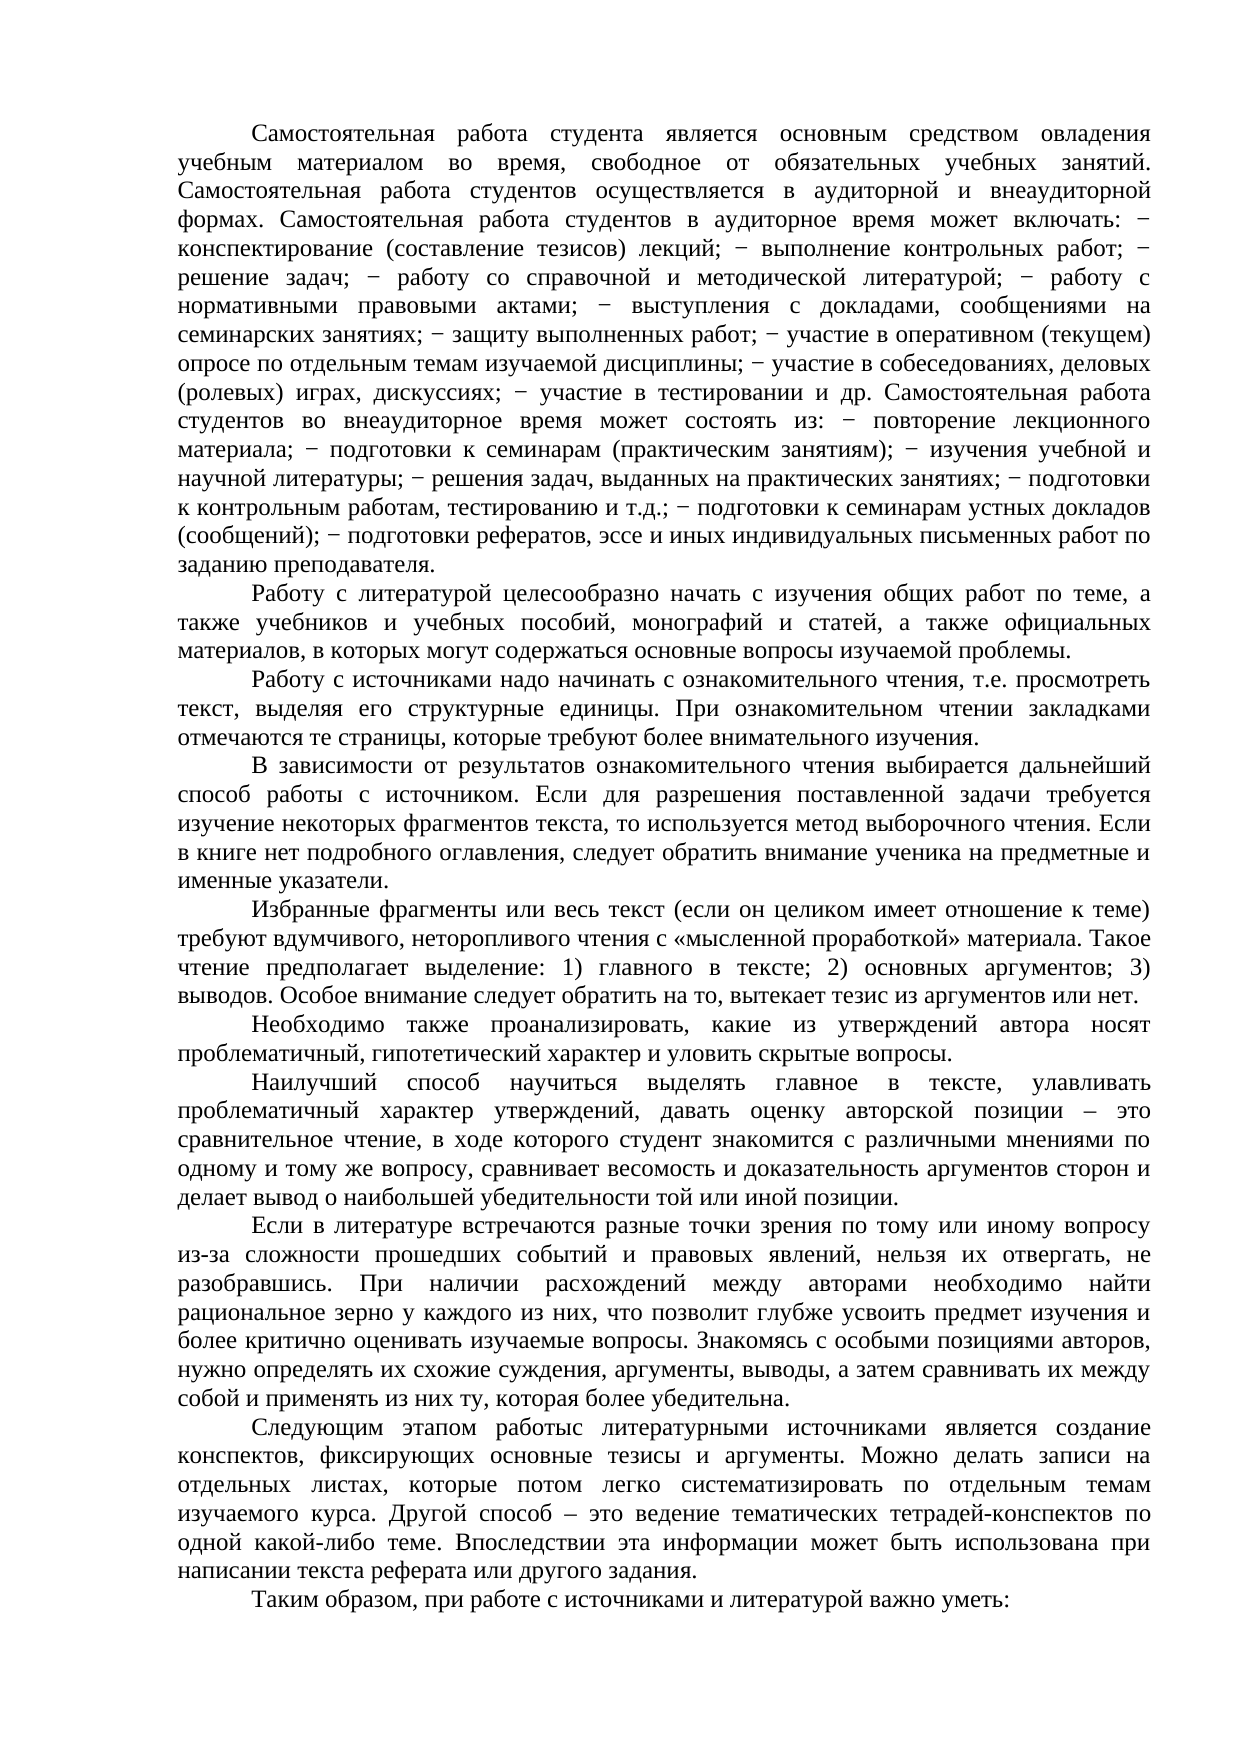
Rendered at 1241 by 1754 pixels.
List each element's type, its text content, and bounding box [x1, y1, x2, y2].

text Работу с источниками надо начинать с ознакомительного чтения, т.е. просмотреть текст, выделяя его структурные единицы. При ознакомительном чтении закладками отмечаются те страницы, которые требуют более внимательного изучения. [177, 664, 1152, 751]
text Наилучший способ научиться выделять главное в тексте, улавливать проблематичный характер утверждений, давать оценку авторской позиции – это сравнительное чтение, в ходе которого студент знакомится с различными мнениями по одному и тому же вопросу, сравнивает весомость и доказательность аргументов сторон и делает вывод о наибольшей убедительности той или иной позиции. [177, 1067, 1152, 1211]
text Избранные фрагменты или весь текст (если он целиком имеет отношение к теме) требуют вдумчивого, неторопливого чтения с «мысленной проработкой» материала. Такое чтение предполагает выделение: 1) главного в тексте; 2) основных аргументов; 3) выводов. Особое внимание следует обратить на то, вытекает тезис из аргументов или нет. [177, 894, 1152, 1009]
text Необходимо также проанализировать, какие из утверждений автора носят проблематичный, гипотетический характер и уловить скрытые вопросы. [177, 1009, 1152, 1067]
text В зависимости от результатов ознакомительного чтения выбирается дальнейший способ работы с источником. Если для разрешения поставленной задачи требуется изучение некоторых фрагментов текста, то используется метод выборочного чтения. Если в книге нет подробного оглавления, следует обратить внимание ученика на предметные и именные указатели. [177, 751, 1152, 894]
text Следующим этапом работыс литературными источниками является создание конспектов, фиксирующих основные тезисы и аргументы. Можно делать записи на отдельных листах, которые потом легко систематизировать по отдельным темам изучаемого курса. Другой способ – это ведение тематических тетрадей-конспектов по одной какой-либо теме. Впоследствии эта информации может быть использована при написании текста реферата или другого задания. [177, 1412, 1152, 1584]
text Самостоятельная работа студента является основным средством овладения учебным материалом во время, свободное от обязательных учебных занятий. Самостоятельная работа студентов осуществляется в аудиторной и внеаудиторной формах. Самостоятельная работа студентов в аудиторное время может включать: − конспектирование (составление тезисов) лекций; − выполнение контрольных работ; − решение задач; − работу со справочной и методической литературой; − работу с нормативными правовыми актами; − выступления с докладами, сообщениями на семинарских занятиях; − защиту выполненных работ; − участие в оперативном (текущем) опросе по отдельным темам изучаемой дисциплины; − участие в собеседованиях, деловых (ролевых) играх, дискуссиях; − участие в тестировании и др. Самостоятельная работа студентов во внеаудиторное время может состоять из: − повторение лекционного материала; − подготовки к семинарам (практическим занятиям); − изучения учебной и научной литературы; − решения задач, выданных на практических занятиях; − подготовки к контрольным работам, тестированию и т.д.; − подготовки к семинарам устных докладов (сообщений); − подготовки рефератов, эссе и иных индивидуальных письменных работ по заданию преподавателя. [177, 118, 1152, 578]
text Таким образом, при работе с источниками и литературой важно уметь: [177, 1584, 1152, 1613]
text Если в литературе встречаются разные точки зрения по тому или иному вопросу из-за сложности прошедших событий и правовых явлений, нельзя их отвергать, не разобравшись. При наличии расхождений между авторами необходимо найти рациональное зерно у каждого из них, что позволит глубже усвоить предмет изучения и более критично оценивать изучаемые вопросы. Знакомясь с особыми позициями авторов, нужно определять их схожие суждения, аргументы, выводы, а затем сравнивать их между собой и применять из них ту, которая более убедительна. [177, 1211, 1152, 1412]
text Работу с литературой целесообразно начать с изучения общих работ по теме, а также учебников и учебных пособий, монографий и статей, а также официальных материалов, в которых могут содержаться основные вопросы изучаемой проблемы. [177, 578, 1152, 664]
